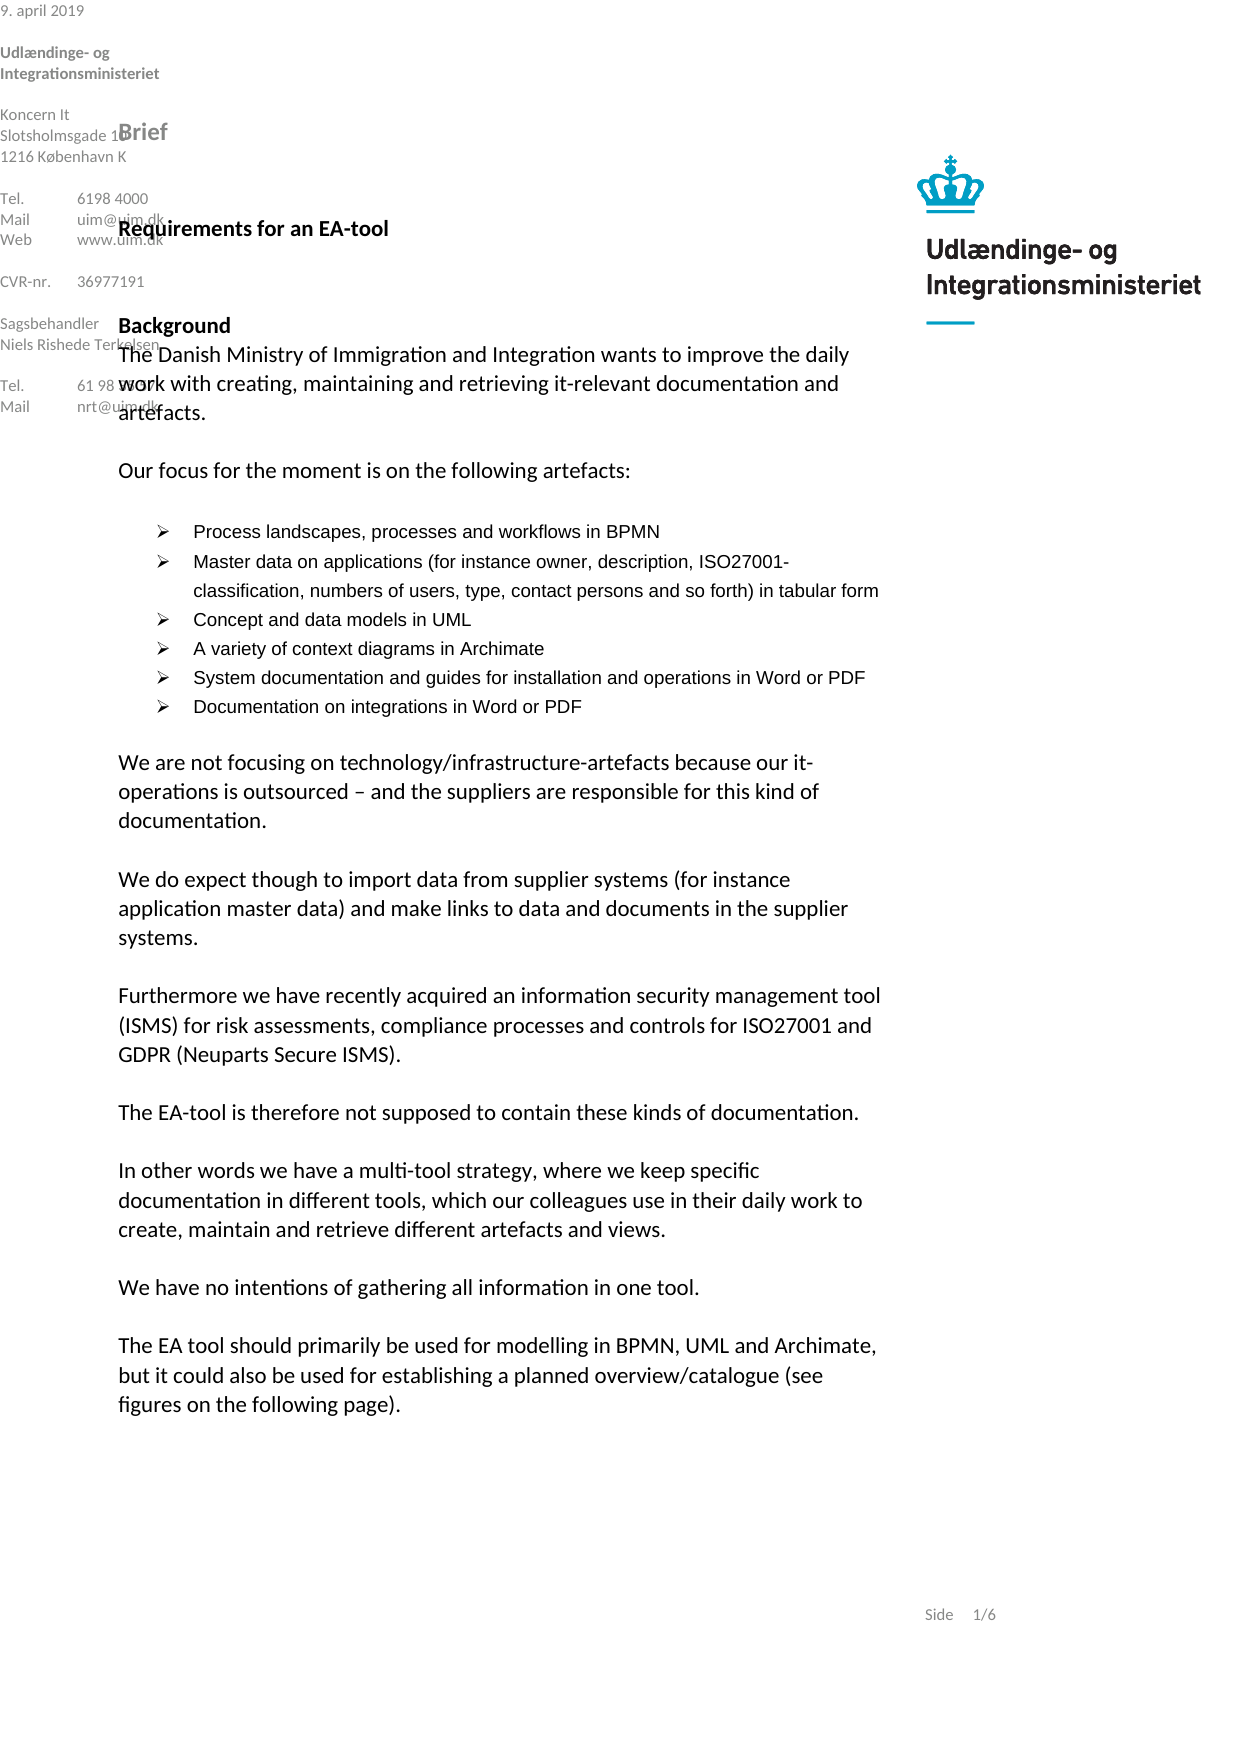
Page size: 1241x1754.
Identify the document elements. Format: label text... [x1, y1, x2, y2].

text Requirements for an EA-tool [118, 213, 886, 242]
text The EA tool should primarily be used for modelling in BPMN, UML and Archimate, but it could also be used for establishing a planned overview/catalogue (see figures on the following page). [118, 1330, 886, 1447]
text Furthermore we have recently acquired an information security management tool (ISMS) for risk assessments, compliance processes and controls for ISO27001 and GDPR (Neuparts Secure ISMS). [118, 980, 886, 1068]
text We have no intentions of gathering all information in one tool. [118, 1272, 886, 1301]
text Our focus for the moment is on the following artefacts: [118, 455, 886, 484]
text We are not focusing on technology/infrastructure-artefacts because our it-operations is outsourced – and the suppliers are responsible for this kind of documentation. [118, 747, 886, 834]
text The EA-tool is therefore not supposed to contain these kinds of documentation. [118, 1097, 886, 1126]
list A variety of context diagrams in Archimate [156, 630, 886, 659]
subtitle Background [118, 309, 886, 339]
text The Danish Ministry of Immigration and Integration wants to improve the daily work with creating, maintaining and retrieving it-relevant documentation and artefacts. [118, 339, 886, 426]
list System documentation and guides for installation and operations in Word or PDF [156, 659, 886, 689]
list Master data on applications (for instance owner, description, ISO27001-classification, numbers of users, type, contact persons and so forth) in tabular form [156, 543, 886, 601]
list Process landscapes, processes and workflows in BPMN [156, 514, 886, 543]
list Documentation on integrations in Word or PDF [156, 689, 886, 718]
list Concept and data models in UML [156, 601, 886, 630]
text We do expect though to import data from supplier systems (for instance application master data) and make links to data and documents in the supplier systems. [118, 864, 886, 951]
text In other words we have a multi-tool strategy, where we keep specific documentation in different tools, which our colleagues use in their daily work to create, maintain and retrieve different artefacts and views. [118, 1155, 886, 1243]
